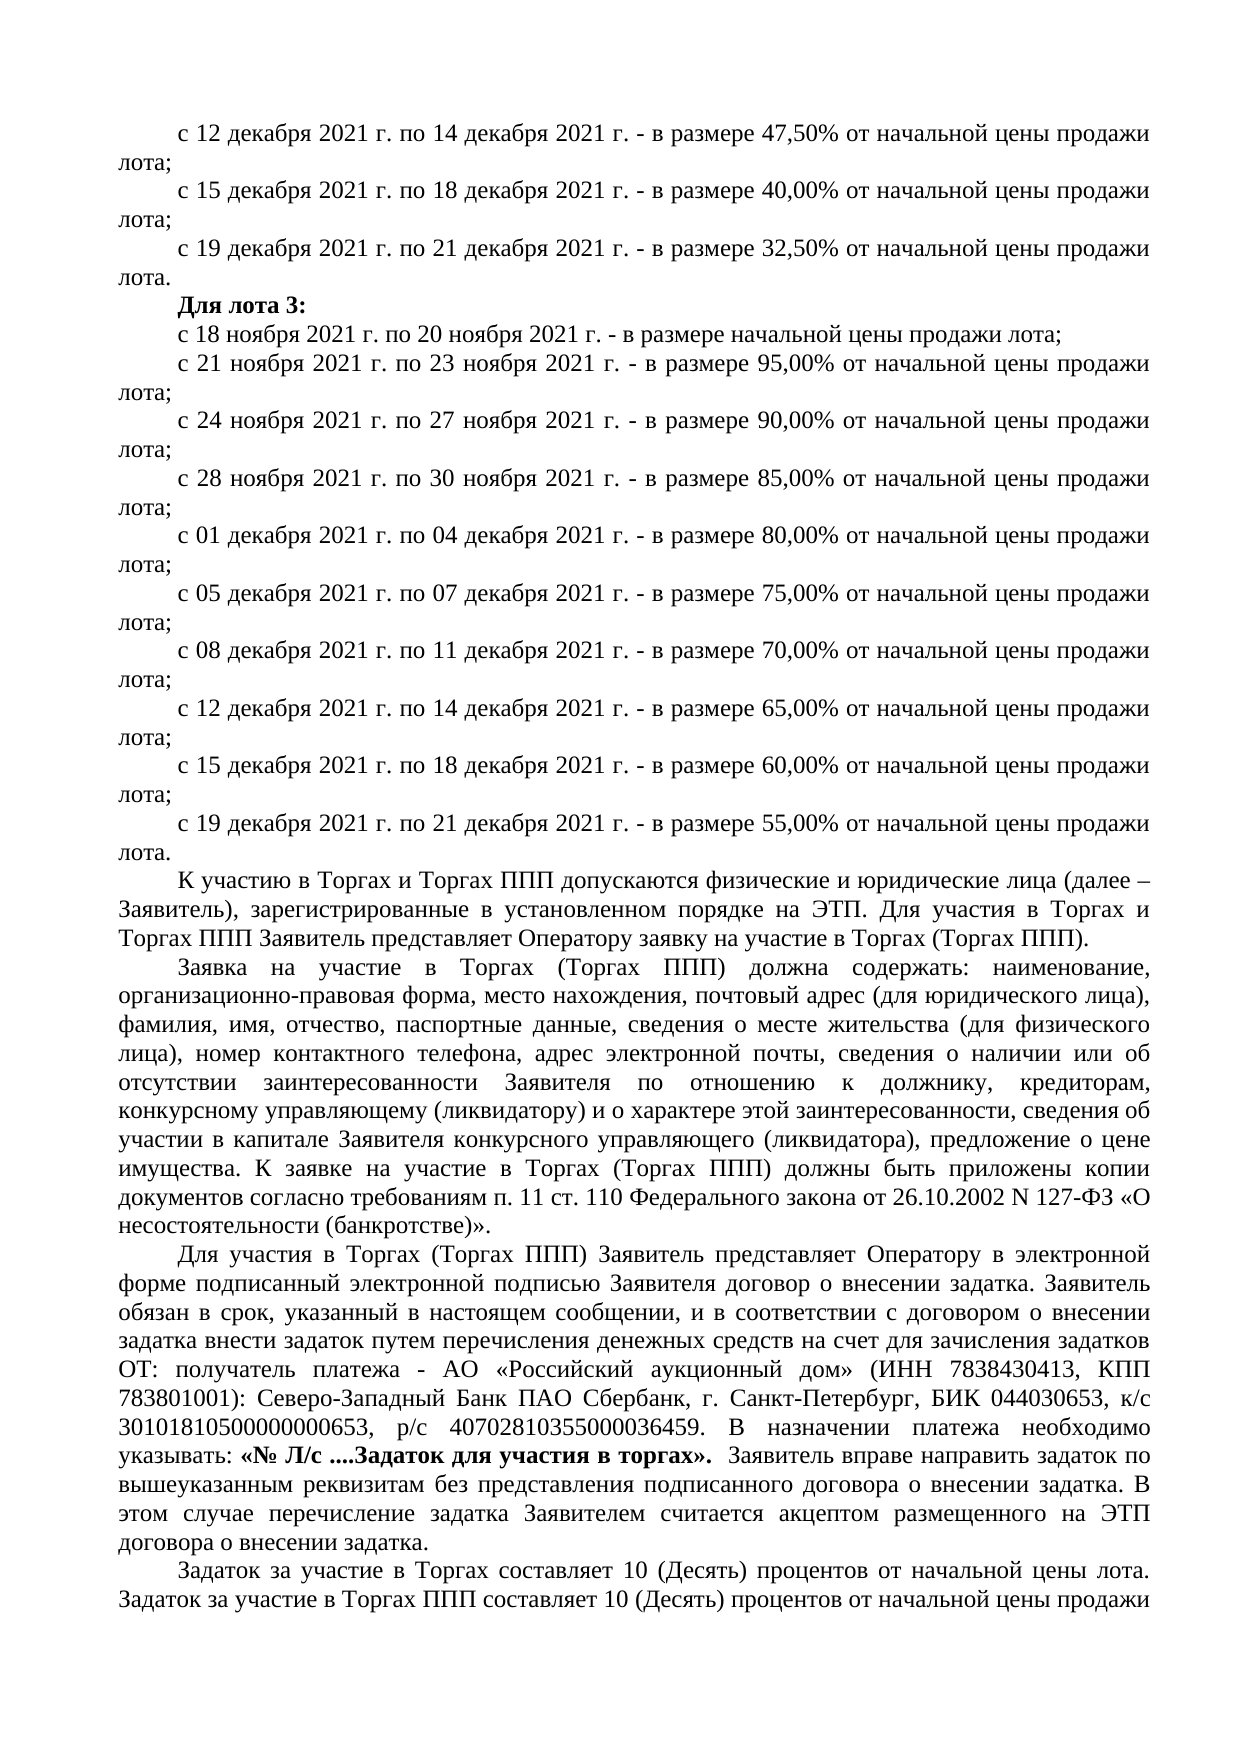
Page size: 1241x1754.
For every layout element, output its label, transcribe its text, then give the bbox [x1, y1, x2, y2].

text с 08 декабря 2021 г. по 11 декабря 2021 г. - в размере 70,00% от начальной цены продажи лота; [118, 636, 1151, 693]
text Для участия в Торгах (Торгах ППП) Заявитель представляет Оператору в электронной форме подписанный электронной подписью Заявителя договор о внесении задатка. Заявитель обязан в срок, указанный в настоящем сообщении, и в соответствии с договором о внесении задатка внести задаток путем перечисления денежных средств на счет для зачисления задатков ОТ: получатель платежа - АО «Российский аукционный дом» (ИНН 7838430413, КПП 783801001): Северо-Западный Банк ПАО Сбербанк, г. Санкт-Петербург, БИК 044030653, к/с 30101810500000000653, р/с 40702810355000036459. В назначении платежа необходимо указывать: «№ Л/с ....Задаток для участия в торгах». Заявитель вправе направить задаток по вышеуказанным реквизитам без представления подписанного договора о внесении задатка. В этом случае перечисление задатка Заявителем считается акцептом размещенного на ЭТП договора о внесении задатка. [118, 1239, 1151, 1556]
text с 15 декабря 2021 г. по 18 декабря 2021 г. - в размере 60,00% от начальной цены продажи лота; [118, 751, 1151, 808]
text с 05 декабря 2021 г. по 07 декабря 2021 г. - в размере 75,00% от начальной цены продажи лота; [118, 578, 1151, 636]
text с 19 декабря 2021 г. по 21 декабря 2021 г. - в размере 55,00% от начальной цены продажи лота. [118, 808, 1151, 866]
text К участию в Торгах и Торгах ППП допускаются физические и юридические лица (далее – Заявитель), зарегистрированные в установленном порядке на ЭТП. Для участия в Торгах и Торгах ППП Заявитель представляет Оператору заявку на участие в Торгах (Торгах ППП). [118, 866, 1151, 952]
text с 21 ноября 2021 г. по 23 ноября 2021 г. - в размере 95,00% от начальной цены продажи лота; [118, 348, 1151, 406]
text с 01 декабря 2021 г. по 04 декабря 2021 г. - в размере 80,00% от начальной цены продажи лота; [118, 521, 1151, 578]
text с 19 декабря 2021 г. по 21 декабря 2021 г. - в размере 32,50% от начальной цены продажи лота. [118, 233, 1151, 291]
text с 18 ноября 2021 г. по 20 ноября 2021 г. - в размере начальной цены продажи лота; [118, 319, 1151, 348]
text с 15 декабря 2021 г. по 18 декабря 2021 г. - в размере 40,00% от начальной цены продажи лота; [118, 176, 1151, 233]
text с 28 ноября 2021 г. по 30 ноября 2021 г. - в размере 85,00% от начальной цены продажи лота; [118, 463, 1151, 521]
text с 12 декабря 2021 г. по 14 декабря 2021 г. - в размере 65,00% от начальной цены продажи лота; [118, 693, 1151, 751]
text с 24 ноября 2021 г. по 27 ноября 2021 г. - в размере 90,00% от начальной цены продажи лота; [118, 406, 1151, 463]
text Заявка на участие в Торгах (Торгах ППП) должна содержать: наименование, организационно-правовая форма, место нахождения, почтовый адрес (для юридического лица), фамилия, имя, отчество, паспортные данные, сведения о месте жительства (для физического лица), номер контактного телефона, адрес электронной почты, сведения о наличии или об отсутствии заинтересованности Заявителя по отношению к должнику, кредиторам, конкурсному управляющему (ликвидатору) и о характере этой заинтересованности, сведения об участии в капитале Заявителя конкурсного управляющего (ликвидатора), предложение о цене имущества. К заявке на участие в Торгах (Торгах ППП) должны быть приложены копии документов согласно требованиям п. 11 ст. 110 Федерального закона от 26.10.2002 N 127-ФЗ «О несостоятельности (банкротстве)». [118, 952, 1151, 1239]
text Для лота 3: [118, 291, 1151, 319]
text с 12 декабря 2021 г. по 14 декабря 2021 г. - в размере 47,50% от начальной цены продажи лота; [118, 118, 1151, 176]
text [118, 1556, 1151, 1613]
